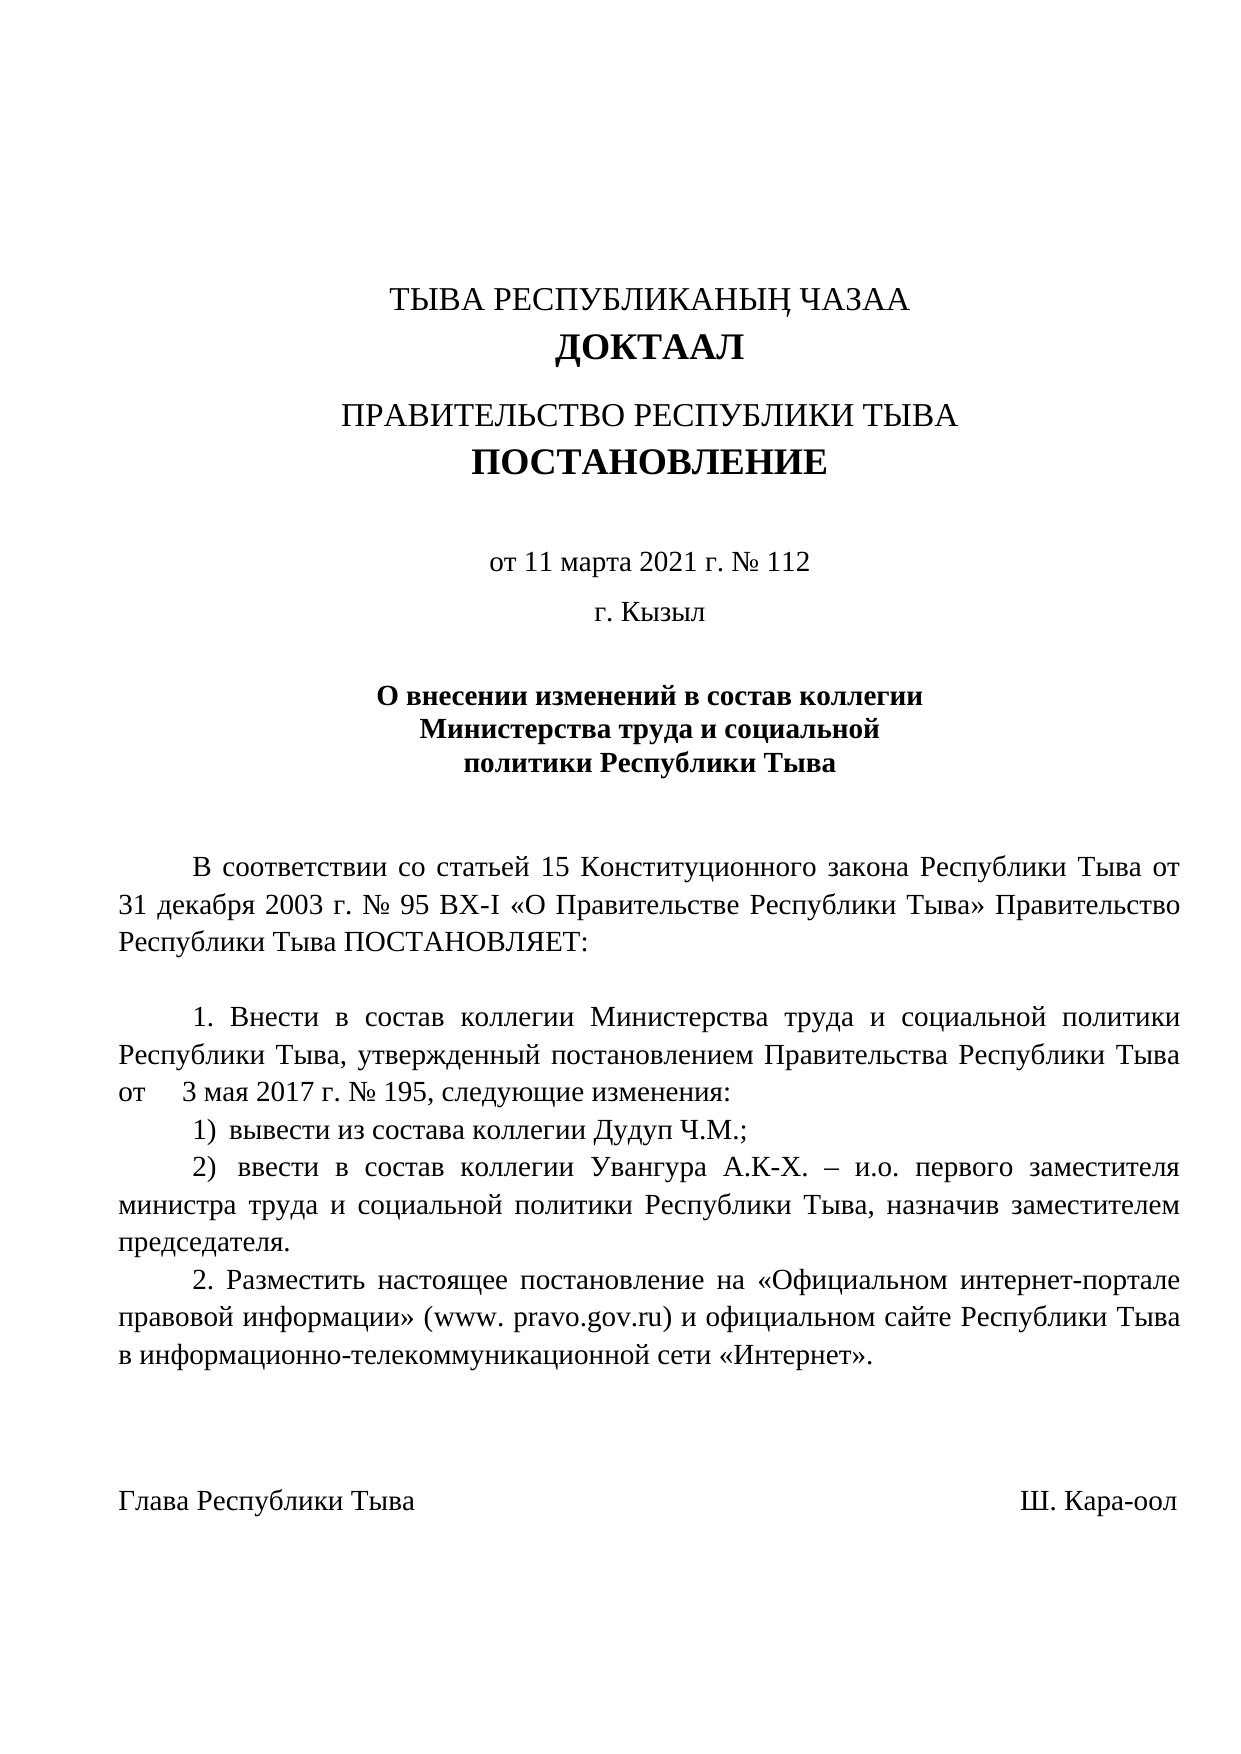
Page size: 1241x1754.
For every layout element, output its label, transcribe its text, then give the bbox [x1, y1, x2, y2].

text Министерства труда и социальной [118, 711, 1181, 745]
text ПРАВИТЕЛЬСТВО РЕСПУБЛИКИ ТЫВА ПОСТАНОВЛЕНИЕ [118, 395, 1181, 483]
text 1. Внести в состав коллегии Министерства труда и социальной политики Республики Тыва, утвержденный постановлением Правительства Республики Тыва от 3 мая 2017 г. № 195, следующие изменения: [118, 996, 1181, 1108]
text 2) ввести в состав коллегии Увангура А.К-Х. – и.о. первого заместителя министра труда и социальной политики Республики Тыва, назначив заместителем председателя. [118, 1146, 1181, 1258]
text от 11 марта 2021 г. № 112 [118, 544, 1181, 577]
text политики Республики Тыва [118, 745, 1181, 778]
text ТЫВА РЕСПУБЛИКАНЫӉ ЧАЗАА ДОКТААЛ [118, 280, 1181, 368]
text г. Кызыл [118, 594, 1181, 627]
text 1) вывести из состава коллегии Дудуп Ч.М.; [118, 1108, 1181, 1146]
text 2. Разместить настоящее постановление на «Официальном интернет-портале правовой информации» (www. pravo.gov.ru) и официальном сайте Республики Тыва в информационно-телекоммуникационной сети «Интернет». [118, 1258, 1181, 1371]
text Глава Республики Тыва Ш. Кара-оол [118, 1483, 1181, 1517]
text О внесении изменений в состав коллегии [118, 678, 1181, 711]
text В соответствии со статьей 15 Конституционного закона Республики Тыва от 31 декабря 2003 г. № 95 ВХ-I «О Правительстве Республики Тыва» Правительство Республики Тыва ПОСТАНОВЛЯЕТ: [118, 846, 1181, 958]
